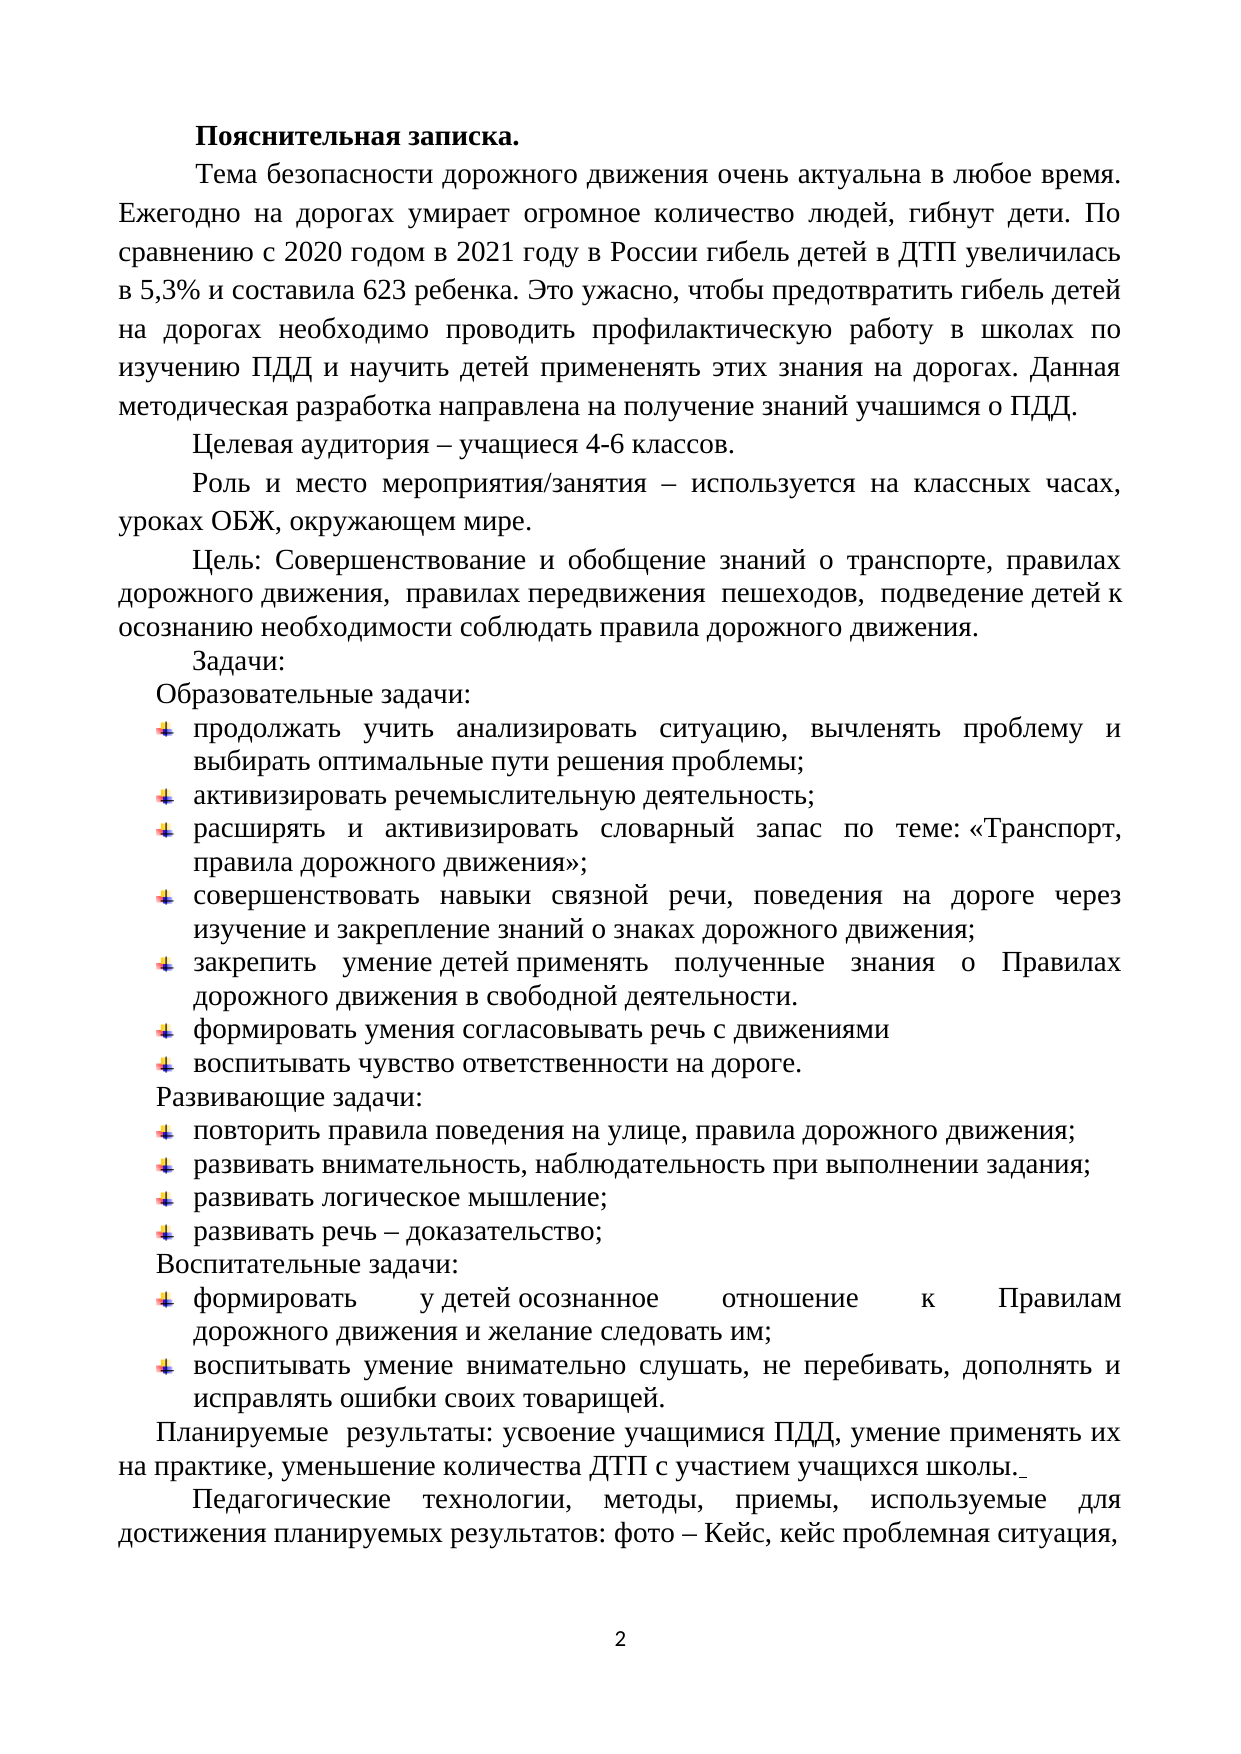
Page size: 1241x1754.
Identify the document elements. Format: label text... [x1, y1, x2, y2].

list воспитывать умение внимательно слушать, не перебивать, дополнять и исправлять ошибки своих товарищей. [156, 1347, 1122, 1414]
text Образовательные задачи: [118, 676, 1122, 710]
picture [156, 1290, 174, 1308]
picture [156, 1223, 174, 1241]
picture [156, 888, 174, 905]
list формировать умения согласовывать речь с движениями [156, 1012, 1122, 1045]
list активизировать речемыслительную деятельность; [156, 777, 1122, 810]
picture [156, 1055, 174, 1073]
picture [156, 1357, 174, 1375]
text Задачи: [118, 643, 1122, 676]
picture [156, 1190, 174, 1207]
text Целевая аудитория – учащиеся 4-6 классов. [118, 426, 1122, 460]
picture [156, 1156, 174, 1174]
text Цель: Совершенствование и обобщение знаний о транспорте, правилах дорожного движения, правилах передвижения пешеходов, подведение детей к осознанию необходимости соблюдать правила дорожного движения. [118, 542, 1122, 643]
text Пояснительная записка. [195, 118, 1122, 152]
list развивать речь – доказательство; [156, 1213, 1122, 1246]
list закрепить умение детей применять полученные знания о Правилах дорожного движения в свободной деятельности. [156, 944, 1122, 1012]
list повторить правила поведения на улице, правила дорожного движения; [156, 1112, 1122, 1146]
picture [156, 955, 174, 972]
list воспитывать чувство ответственности на дороге. [156, 1045, 1122, 1079]
list развивать внимательность, наблюдательность при выполнении задания; [156, 1146, 1122, 1179]
picture [156, 821, 174, 838]
list совершенствовать навыки связной речи, поведения на дороге через изучение и закрепление знаний о знаках дорожного движения; [156, 877, 1122, 944]
picture [156, 1022, 174, 1039]
list расширять и активизировать словарный запас по теме: «Транспорт, правила дорожного движения»; [156, 810, 1122, 877]
text Развивающие задачи: [118, 1079, 1122, 1112]
text Тема безопасности дорожного движения очень актуальна в любое время. Ежегодно на дорогах умирает огромное количество людей, гибнут дети. По сравнению с 2020 годом в 2021 году в России гибель детей в ДТП увеличилась в 5,3% и составила 623 ребенка. Это ужасно, чтобы предотвратить гибель детей на дорогах необходимо проводить профилактическую работу в школах по изучению ПДД и научить детей примененять этих знания на дорогах. Данная методическая разработка направлена на получение знаний учашимся о ПДД. [118, 157, 1122, 421]
list формировать у детей осознанное отношение к Правилам дорожного движения и желание следовать им; [156, 1280, 1122, 1347]
text Педагогические технологии, методы, приемы, используемые для достижения планируемых результатов: фото – Кейс, кейс проблемная ситуация, [118, 1481, 1122, 1548]
picture [156, 720, 174, 737]
picture [156, 1123, 174, 1140]
list развивать логическое мышление; [156, 1179, 1122, 1213]
text Воспитательные задачи: [118, 1246, 1122, 1280]
text Роль и место мероприятия/занятия – используется на классных часах, уроках ОБЖ, окружающем мире. [118, 465, 1122, 537]
picture [156, 787, 174, 805]
list продолжать учить анализировать ситуацию, вычленять проблему и выбирать оптимальные пути решения проблемы; [156, 710, 1122, 777]
text Планируемые результаты: усвоение учащимися ПДД, умение применять их на практике, уменьшение количества ДТП с участием учащихся школы. [118, 1414, 1122, 1481]
